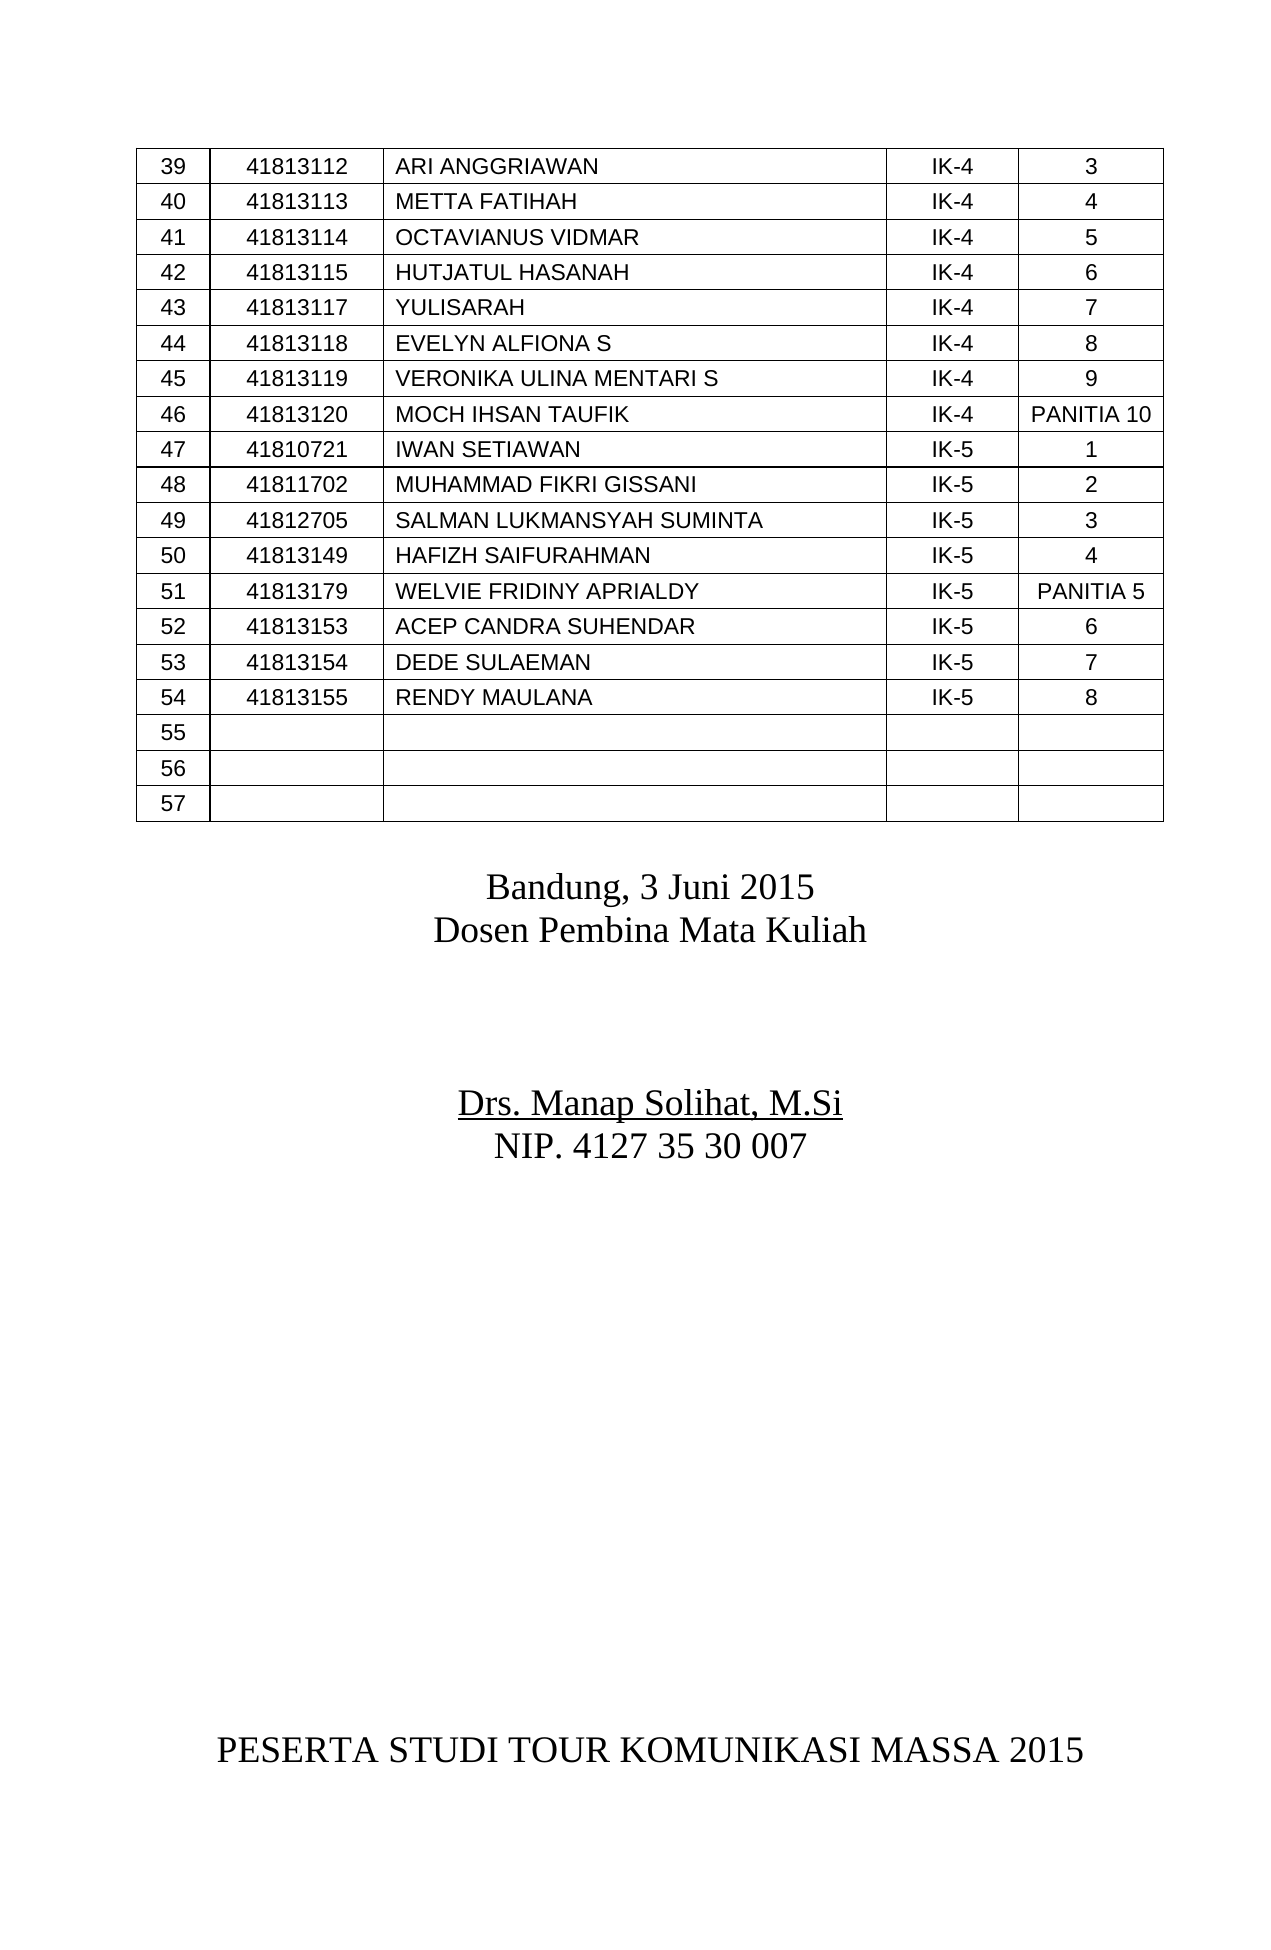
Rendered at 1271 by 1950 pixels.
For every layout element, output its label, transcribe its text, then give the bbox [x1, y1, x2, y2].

table_cell 6 [1019, 609, 1163, 643]
table_cell 41813179 [211, 574, 383, 608]
table_cell EVELYN ALFIONA S [384, 326, 886, 360]
table_cell IK-4 [887, 184, 1018, 218]
table_cell 2 [1019, 468, 1163, 502]
table_cell 7 [1019, 290, 1163, 325]
table_cell 52 [137, 609, 209, 643]
text Bandung, 3 Juni 2015 [148, 865, 1153, 908]
table_cell 41813114 [211, 220, 383, 254]
table_cell 39 [137, 149, 209, 183]
table_cell WELVIE FRIDINY APRIALDY [384, 574, 886, 608]
text PESERTA STUDI TOUR KOMUNIKASI MASSA 2015 [148, 1727, 1153, 1770]
table_cell PANITIA 5 [1019, 574, 1163, 608]
table_cell MUHAMMAD FIKRI GISSANI [384, 468, 886, 502]
table_cell 41813154 [211, 645, 383, 679]
table_cell 44 [137, 326, 209, 360]
table_cell PANITIA 10 [1019, 397, 1163, 431]
table_cell METTA FATIHAH [384, 184, 886, 218]
table_cell 41813117 [211, 290, 383, 325]
table_cell IK-4 [887, 361, 1018, 396]
table_cell 41 [137, 220, 209, 254]
table_cell 45 [137, 361, 209, 396]
table_cell 41813118 [211, 326, 383, 360]
table_cell HUTJATUL HASANAH [384, 255, 886, 289]
table_cell RENDY MAULANA [384, 680, 886, 714]
table_cell IK-5 [887, 680, 1018, 714]
table_cell IK-4 [887, 220, 1018, 254]
table_cell 41810721 [211, 432, 383, 466]
table_cell [887, 751, 1018, 785]
table_cell 53 [137, 645, 209, 679]
table_cell IK-4 [887, 397, 1018, 431]
table_cell IK-4 [887, 255, 1018, 289]
table_cell [887, 715, 1018, 750]
table_cell [1019, 786, 1163, 821]
table_cell 41813120 [211, 397, 383, 431]
table_cell IK-4 [887, 326, 1018, 360]
table_cell 41812705 [211, 503, 383, 537]
table_cell 8 [1019, 326, 1163, 360]
table_cell 4 [1019, 538, 1163, 573]
table_cell 3 [1019, 149, 1163, 183]
text NIP. 4127 35 30 007 [148, 1123, 1153, 1167]
table_cell [887, 786, 1018, 821]
table_cell 9 [1019, 361, 1163, 396]
table_cell 54 [137, 680, 209, 714]
table_cell [1019, 751, 1163, 785]
table_cell IK-5 [887, 468, 1018, 502]
table_cell 3 [1019, 503, 1163, 537]
table_cell DEDE SULAEMAN [384, 645, 886, 679]
table_cell 41813115 [211, 255, 383, 289]
table_cell IK-5 [887, 645, 1018, 679]
table_cell 41813119 [211, 361, 383, 396]
table_cell 41813112 [211, 149, 383, 183]
table_cell 51 [137, 574, 209, 608]
table_cell IK-5 [887, 538, 1018, 573]
table_cell 41811702 [211, 468, 383, 502]
table_cell YULISARAH [384, 290, 886, 325]
table_cell [384, 715, 886, 750]
table_cell [384, 786, 886, 821]
table_cell IK-5 [887, 503, 1018, 537]
table_cell 46 [137, 397, 209, 431]
table_cell 42 [137, 255, 209, 289]
table_cell 41813153 [211, 609, 383, 643]
table_cell SALMAN LUKMANSYAH SUMINTA [384, 503, 886, 537]
table_cell 40 [137, 184, 209, 218]
table_cell 7 [1019, 645, 1163, 679]
table_cell IK-5 [887, 574, 1018, 608]
table_cell 41813149 [211, 538, 383, 573]
table_cell [211, 715, 383, 750]
table_cell HAFIZH SAIFURAHMAN [384, 538, 886, 573]
table_cell 41813113 [211, 184, 383, 218]
table_cell ACEP CANDRA SUHENDAR [384, 609, 886, 643]
table_cell 49 [137, 503, 209, 537]
table_cell 1 [1019, 432, 1163, 466]
table_cell IK-4 [887, 149, 1018, 183]
table_cell 57 [137, 786, 209, 821]
text Dosen Pembina Mata Kuliah [148, 908, 1153, 951]
table_cell ARI ANGGRIAWAN [384, 149, 886, 183]
table_cell 8 [1019, 680, 1163, 714]
table_cell 48 [137, 468, 209, 502]
table_cell 47 [137, 432, 209, 466]
table_cell [1019, 715, 1163, 750]
table_cell IK-5 [887, 432, 1018, 466]
table_cell MOCH IHSAN TAUFIK [384, 397, 886, 431]
table_cell [384, 751, 886, 785]
table_cell 43 [137, 290, 209, 325]
table_cell 50 [137, 538, 209, 573]
table_cell 5 [1019, 220, 1163, 254]
text Drs. Manap Solihat, M.Si [148, 1080, 1153, 1123]
table_cell 56 [137, 751, 209, 785]
table_cell VERONIKA ULINA MENTARI S [384, 361, 886, 396]
table_cell IWAN SETIAWAN [384, 432, 886, 466]
table_cell IK-5 [887, 609, 1018, 643]
table_cell 4 [1019, 184, 1163, 218]
table_cell 6 [1019, 255, 1163, 289]
table_cell [211, 751, 383, 785]
table_cell [211, 786, 383, 821]
table_cell OCTAVIANUS VIDMAR [384, 220, 886, 254]
table_cell IK-4 [887, 290, 1018, 325]
table_cell 41813155 [211, 680, 383, 714]
table_cell 55 [137, 715, 209, 750]
